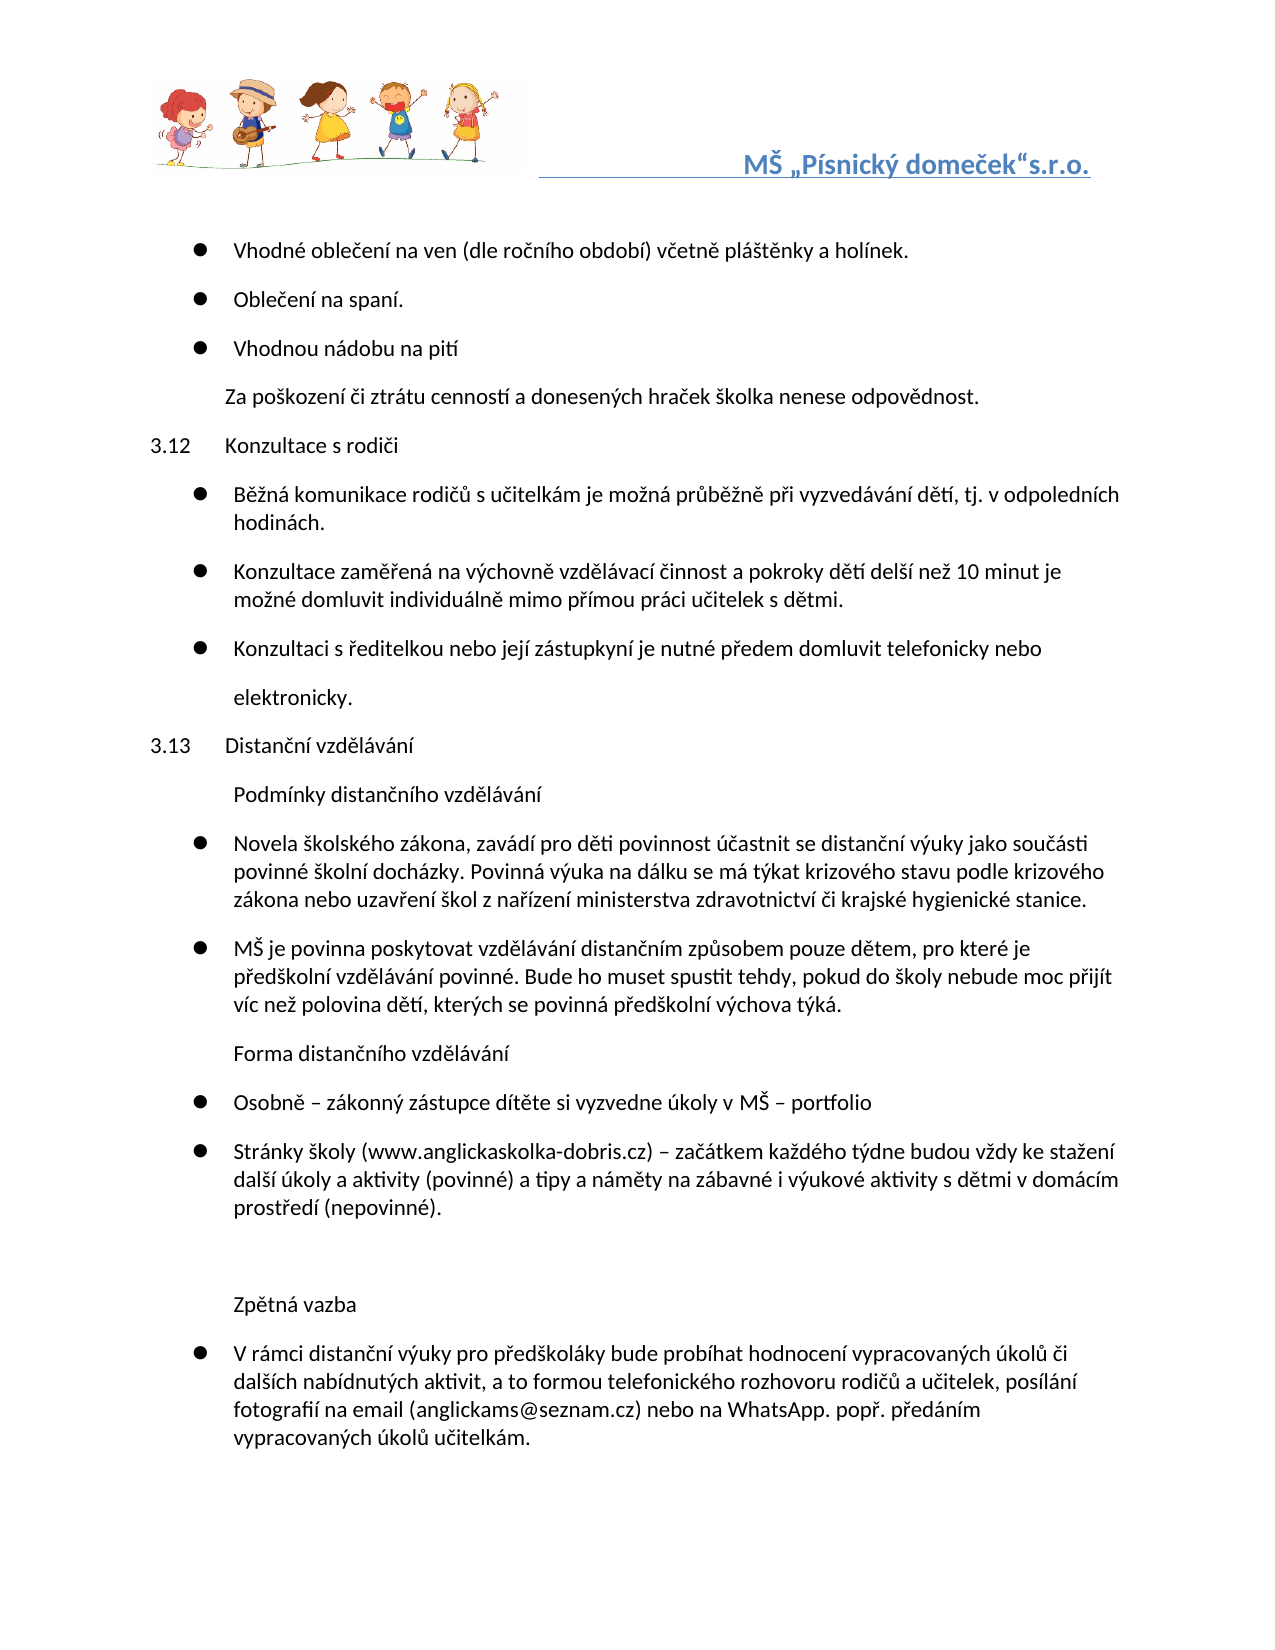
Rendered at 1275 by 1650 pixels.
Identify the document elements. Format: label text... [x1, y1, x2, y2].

list Vhodné oblečení na ven (dle ročního období) včetně pláštěnky a holínek. [192, 236, 1125, 264]
list Oblečení na spaní. [192, 285, 1125, 313]
list Novela školského zákona, zavádí pro děti povinnost účastnit se distanční výuky jako součásti povinné školní docházky. Povinná výuka na dálku se má týkat krizového stavu podle krizového zákona nebo uzavření škol z nařízení ministerstva zdravotnictví či krajské hygienické stanice. [192, 829, 1125, 913]
text Podmínky distančního vzdělávání [233, 781, 1125, 808]
text Zpětná vazba [233, 1291, 1125, 1319]
text Za poškození či ztrátu cenností a donesených hraček školka nenese odpovědnost. [150, 382, 1125, 411]
text Forma distančního vzdělávání [233, 1039, 1125, 1067]
list Běžná komunikace rodičů s učitelkám je možná průběžně při vyzvedávání dětí, tj. v odpoledních hodinách. [192, 480, 1125, 536]
list V rámci distanční výuky pro předškoláky bude probíhat hodnocení vypracovaných úkolů či dalších nabídnutých aktivit, a to formou telefonického rozhovoru rodičů a učitelek, posílání fotografií na email (anglickams@seznam.cz) nebo na WhatsApp. popř. předáním vypracovaných úkolů učitelkám. [192, 1339, 1125, 1452]
list Vhodnou nádobu na pití [192, 334, 1125, 362]
text 3.13 Distanční vzdělávání [150, 732, 1125, 760]
picture [150, 75, 539, 175]
list Stránky školy (www.anglickaskolka-dobris.cz) – začátkem každého týdne budou vždy ke stažení další úkoly a aktivity (povinné) a tipy a náměty na zábavné i výukové aktivity s dětmi v domácím prostředí (nepovinné). [192, 1137, 1125, 1221]
list Konzultace zaměřená na výchovně vzdělávací činnost a pokroky dětí delší než 10 minut je možné domluvit individuálně mimo přímou práci učitelek s dětmi. [192, 557, 1125, 613]
text 3.12 Konzultace s rodiči [150, 431, 1125, 459]
list Osobně – zákonný zástupce dítěte si vyzvedne úkoly v MŠ – portfolio [192, 1088, 1125, 1116]
list MŠ je povinna poskytovat vzdělávání distančním způsobem pouze dětem, pro které je předškolní vzdělávání povinné. Bude ho muset spustit tehdy, pokud do školy nebude moc přijít víc než polovina dětí, kterých se povinná předškolní výchova týká. [192, 934, 1125, 1018]
text elektronicky. [233, 683, 1125, 711]
list Konzultaci s ředitelkou nebo její zástupkyní je nutné předem domluvit telefonicky nebo [192, 634, 1125, 662]
